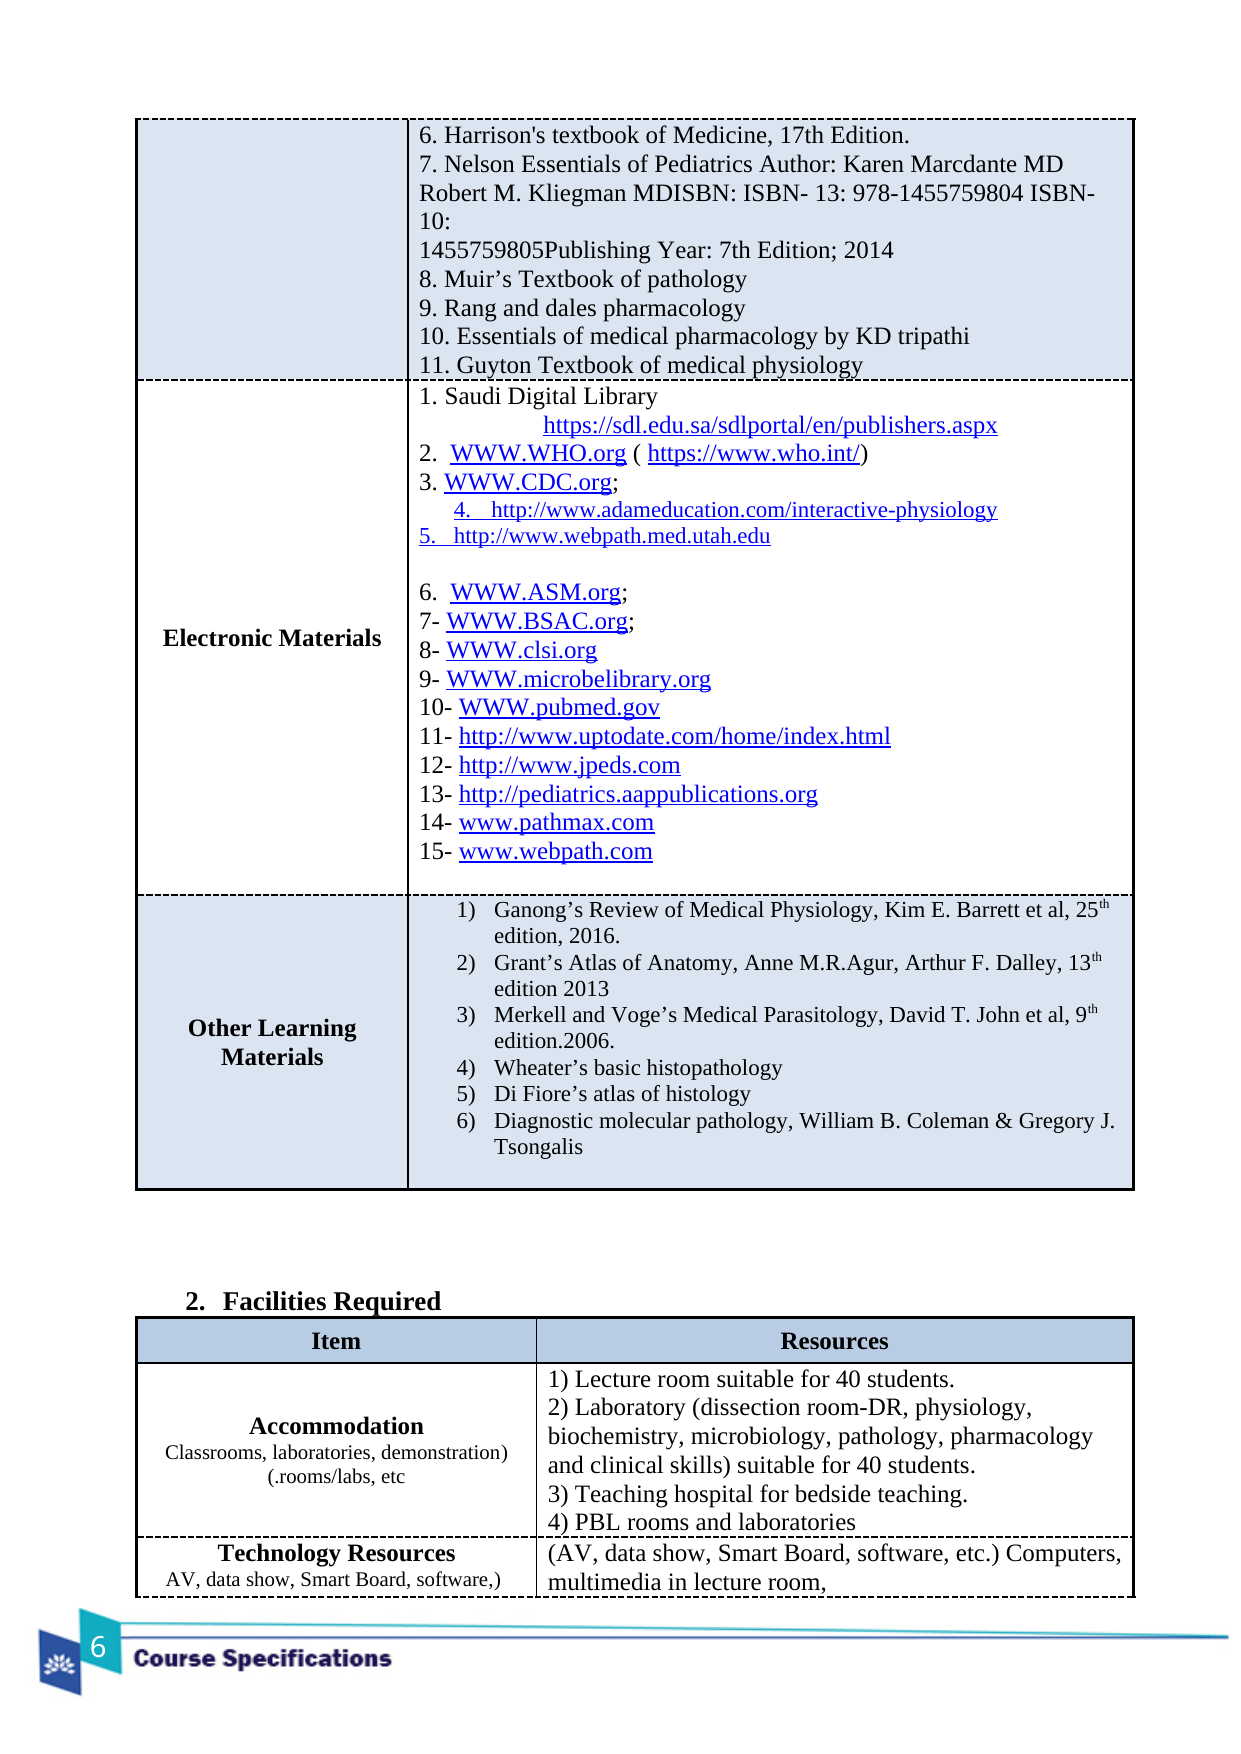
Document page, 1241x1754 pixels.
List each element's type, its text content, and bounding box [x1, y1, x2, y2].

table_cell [537, 1536, 1132, 1596]
table_cell Accommodation (Classrooms, laboratories, demonstration rooms/labs, etc.) [138, 1364, 536, 1536]
table_cell Saudi Digital Library https://sdl.edu.sa/sdlportal/en/publishers.aspx 2. WWW.WHO.org ( https://www.who.int/) 3. WWW.CDC.org; http://www.adameducation.com/interactive-physiology http://www.webpath.med.utah.edu 6. WWW.ASM.org; 7- WWW.BSAC.org; 8- WWW.clsi.org 9- WWW.microbelibrary.org 10- WWW.pubmed.gov 11- http://www.uptodate.com/home/index.html 12- http://www.jpeds.com 13- http://pediatrics.aappublications.org 14- www.pathmax.com 15- www.webpath.com [409, 379, 1132, 894]
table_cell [408, 118, 1132, 379]
picture [29, 1588, 1229, 1714]
table_header Item [138, 1319, 536, 1362]
table_cell Electronic Materials [138, 379, 407, 894]
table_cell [138, 118, 407, 379]
table_header Resources [537, 1319, 1132, 1362]
table_cell 1) Lecture room suitable for 40 students. 2) Laboratory (dissection room-DR, physiology, biochemistry, microbiology, pathology, pharmacology and clinical skills) suitable for 40 students. 3) Teaching hospital for bedside teaching. 4) PBL rooms and laboratories [537, 1364, 1132, 1536]
subtitle Facilities Required [185, 1285, 1122, 1316]
table_cell Other Learning Materials [138, 894, 407, 1188]
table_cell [138, 1536, 536, 1596]
table_cell Ganong’s Review of Medical Physiology, Kim E. Barrett et al, 25th edition, 2016. Grant’s Atlas of Anatomy, Anne M.R.Agur, Arthur F. Dalley, 13th edition 2013 Merkell and Voge’s Medical Parasitology, David T. John et al, 9th edition.2006. Wheater’s basic histopathology Di Fiore’s atlas of histology Diagnostic molecular pathology, William B. Coleman & Gregory J. Tsongalis [409, 894, 1132, 1188]
